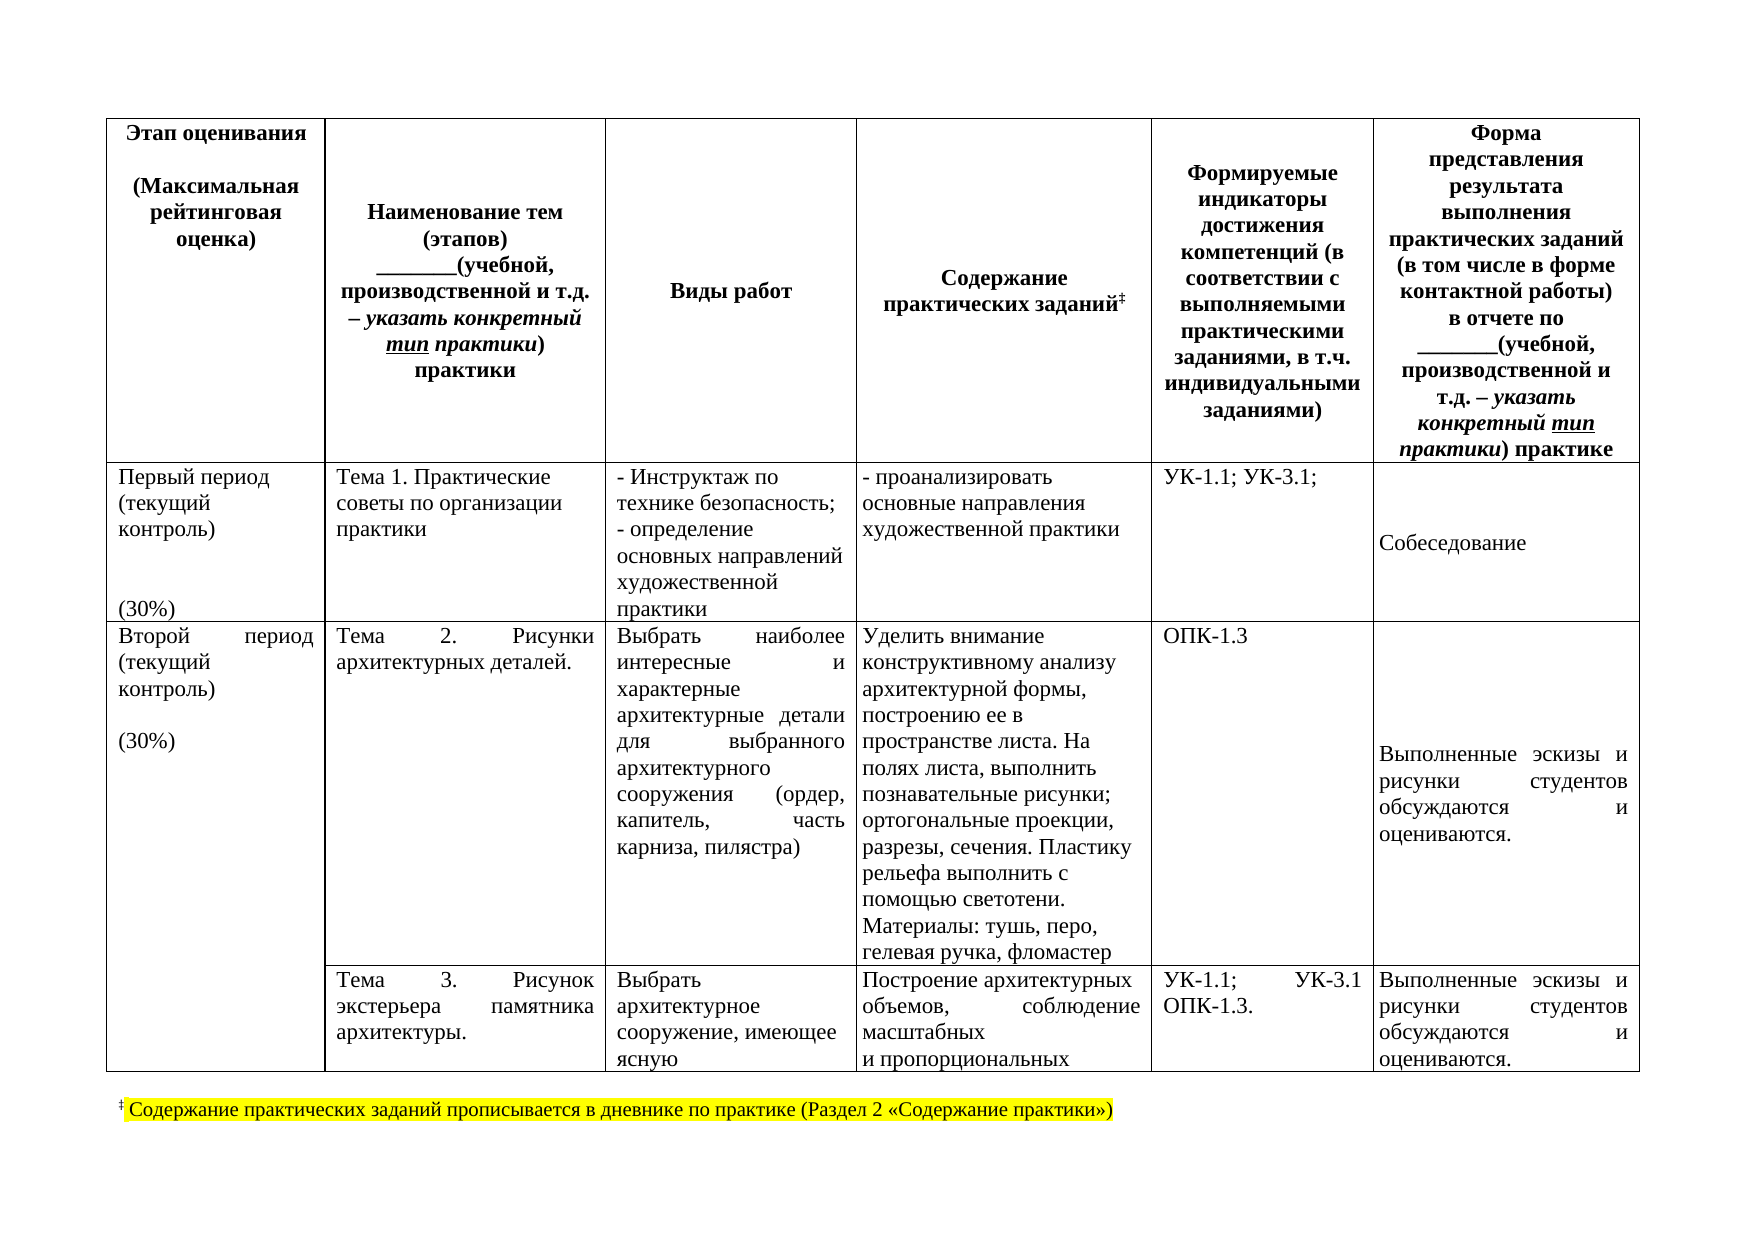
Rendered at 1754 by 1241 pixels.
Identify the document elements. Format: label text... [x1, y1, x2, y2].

table_header Этап оценивания (Максимальная рейтинговая оценка) [107, 119, 324, 462]
table_cell Тема 1. Практические советы по организации практики [326, 463, 605, 621]
table_cell Тема 2. Рисунки архитектурных деталей. [326, 622, 605, 964]
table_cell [857, 966, 1151, 1071]
table_header Виды работ [606, 119, 856, 462]
table_header Наименование тем (этапов) _______(учебной, производственной и т.д. – указать конкретный тип практики) практики [326, 119, 605, 462]
table_cell Собеседование [1374, 463, 1639, 621]
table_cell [326, 966, 605, 1071]
table_cell Выбрать наиболее интересные и характерные архитектурные детали для выбранного архитектурного сооружения (ордер, капитель, часть карниза, пилястра) [606, 622, 856, 964]
table_header Формируемые индикаторы достижения компетенций (в соответствии с выполняемыми практическими заданиями, в т.ч. индивидуальными заданиями) [1152, 119, 1373, 462]
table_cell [606, 966, 856, 1071]
table_cell Уделить внимание конструктивному анализу архитектурной формы, построению ее в пространстве листа. На полях листа, выполнить познавательные рисунки; ортогональные проекции, разрезы, сечения. Пластику рельефа выполнить с помощью светотени. Материалы: тушь, перо, гелевая ручка, фломастер [857, 622, 1151, 964]
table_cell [1374, 966, 1639, 1071]
table_header Форма представления результата выполнения практических заданий (в том числе в форме контактной работы) в отчете по _______(учебной, производственной и т.д. – указать конкретный тип практики) практике [1374, 119, 1639, 462]
table_cell - проанализировать основные направления художественной практики [857, 463, 1151, 621]
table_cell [1152, 966, 1373, 1071]
table_cell ОПК-1.3 [1152, 622, 1373, 964]
table_cell Второй период (текущий контроль) (30%) [107, 622, 324, 1071]
table_cell УК-1.1; УК-3.1; [1152, 463, 1373, 621]
table_cell Первый период (текущий контроль) (30%) [107, 463, 324, 621]
table_cell Выполненные эскизы и рисунки студентов обсуждаются и оцениваются. [1374, 622, 1639, 964]
table_header Содержание практических заданий [857, 119, 1151, 462]
table_cell - Инструктаж по технике безопасность; - определение основных направлений художественной практики [606, 463, 856, 621]
